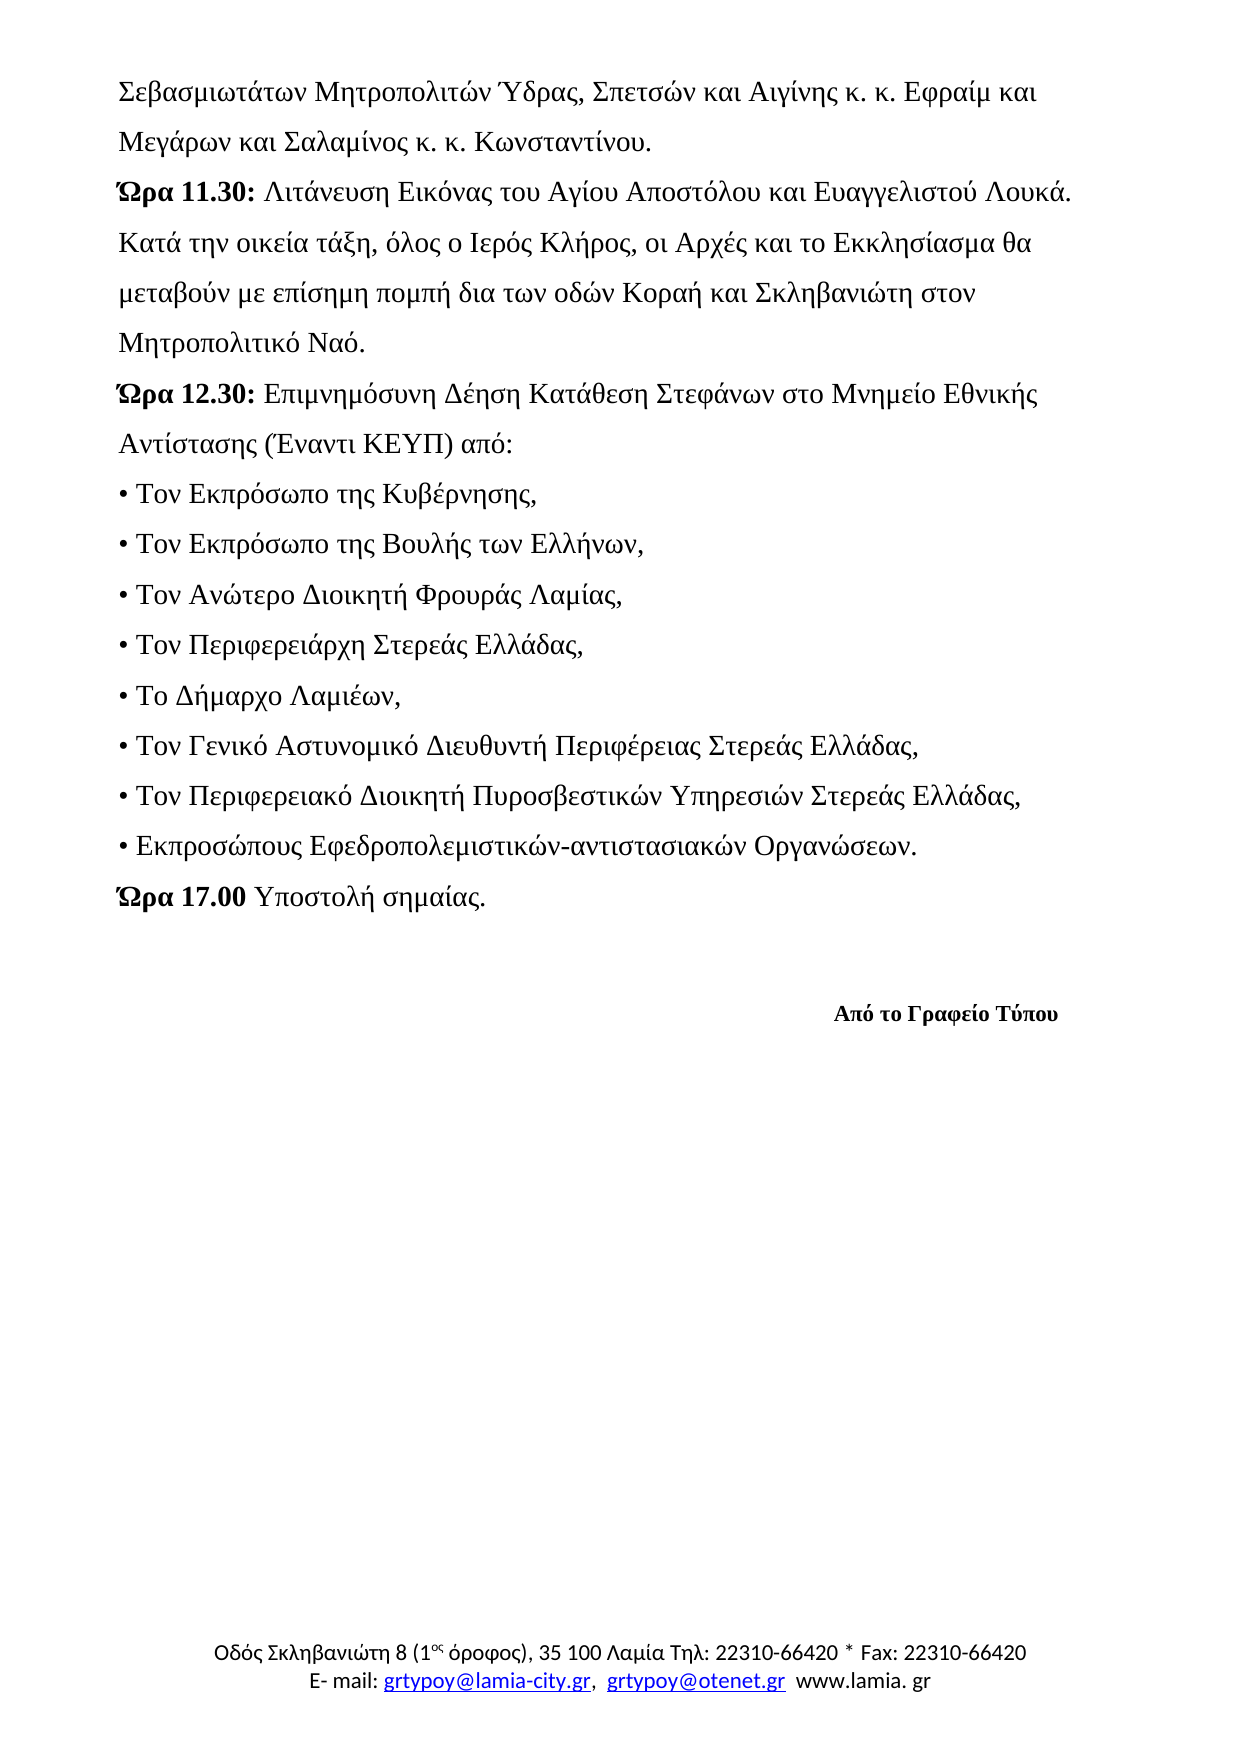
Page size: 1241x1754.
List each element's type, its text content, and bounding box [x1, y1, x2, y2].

text • Τον Εκπρόσωπο της Βουλής των Ελλήνων, [118, 527, 1122, 560]
text • Το Δήμαρχο Λαμιέων, [118, 678, 1122, 711]
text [118, 74, 1122, 158]
text Ώρα 11.30: Λιτάνευση Εικόνας του Αγίου Αποστόλου και Ευαγγελιστού Λουκά. Κατά την οικεία τάξη, όλος ο Ιερός Κλήρος, οι Αρχές και το Εκκλησίασμα θα μεταβούν με επίσημη πομπή δια των οδών Κοραή και Σκληβανιώτη στον Μητροπολιτικό Ναό. [118, 174, 1122, 359]
text • Τον Γενικό Αστυνομικό Διευθυντή Περιφέρειας Στερεάς Ελλάδας, [118, 728, 1122, 761]
text Από το Γραφείο Τύπου [118, 1000, 1122, 1027]
text • Τον Περιφερειάρχη Στερεάς Ελλάδας, [118, 627, 1122, 661]
text • Τον Περιφερειακό Διοικητή Πυροσβεστικών Υπηρεσιών Στερεάς Ελλάδας, [118, 778, 1122, 812]
text • Τον Εκπρόσωπο της Κυβέρνησης, [118, 476, 1122, 510]
text • Εκπροσώπους Εφεδροπολεμιστικών-αντιστασιακών Οργανώσεων. [118, 828, 1122, 862]
text Ώρα 17.00 Υποστολή σημαίας. [118, 879, 1122, 912]
text Ώρα 12.30: Επιμνημόσυνη Δέηση Κατάθεση Στεφάνων στο Μνημείο Εθνικής Αντίστασης (Έναντι ΚΕΥΠ) από: [118, 376, 1122, 459]
text • Τον Ανώτερο Διοικητή Φρουράς Λαμίας, [118, 577, 1122, 611]
